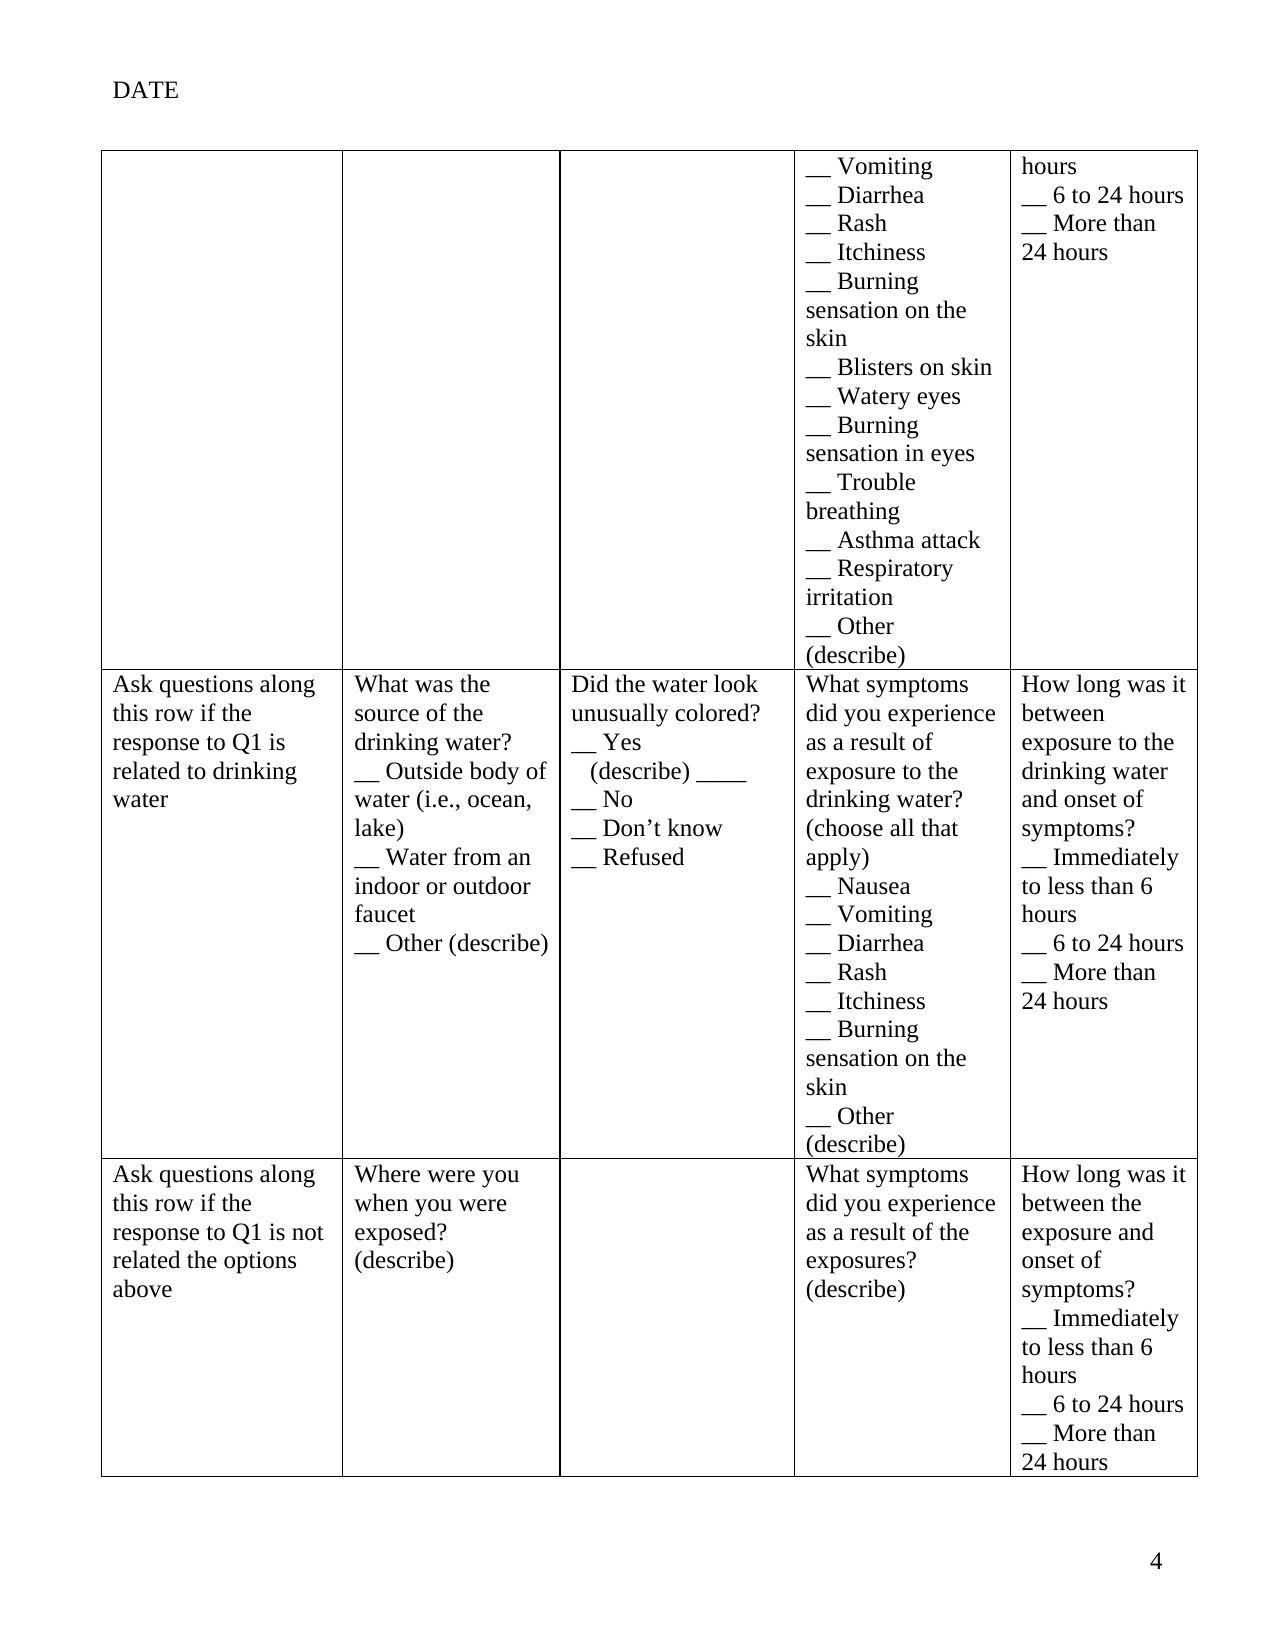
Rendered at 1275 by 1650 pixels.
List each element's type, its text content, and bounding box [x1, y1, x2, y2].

table_cell What symptoms did you experience as a result of the exposures? (describe) [795, 1159, 1010, 1476]
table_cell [795, 151, 1010, 668]
table_cell [561, 1159, 794, 1476]
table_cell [102, 151, 342, 668]
table_cell What was the source of the drinking water? __ Outside body of water (i.e., ocean, lake) __ Water from an indoor or outdoor faucet __ Other (describe) [343, 670, 559, 1158]
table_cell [1011, 151, 1197, 668]
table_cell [561, 151, 794, 668]
table_cell Did the water look unusually colored? __ Yes (describe) ____ __ No __ Don’t know __ Refused [561, 670, 794, 1158]
table_cell Where were you when you were exposed? (describe) [343, 1159, 559, 1476]
table_cell What symptoms did you experience as a result of exposure to the drinking water? (choose all that apply) __ Nausea __ Vomiting __ Diarrhea __ Rash __ Itchiness __ Burning sensation on the skin __ Other (describe) [795, 670, 1010, 1158]
table_cell How long was it between exposure to the drinking water and onset of symptoms? __ Immediately to less than 6 hours __ 6 to 24 hours __ More than 24 hours [1011, 670, 1197, 1158]
table_cell Ask questions along this row if the response to Q1 is not related the options above [102, 1159, 342, 1476]
table_cell How long was it between the exposure and onset of symptoms? __ Immediately to less than 6 hours __ 6 to 24 hours __ More than 24 hours [1011, 1159, 1197, 1476]
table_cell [343, 151, 559, 668]
table_cell Ask questions along this row if the response to Q1 is related to drinking water [102, 670, 342, 1158]
